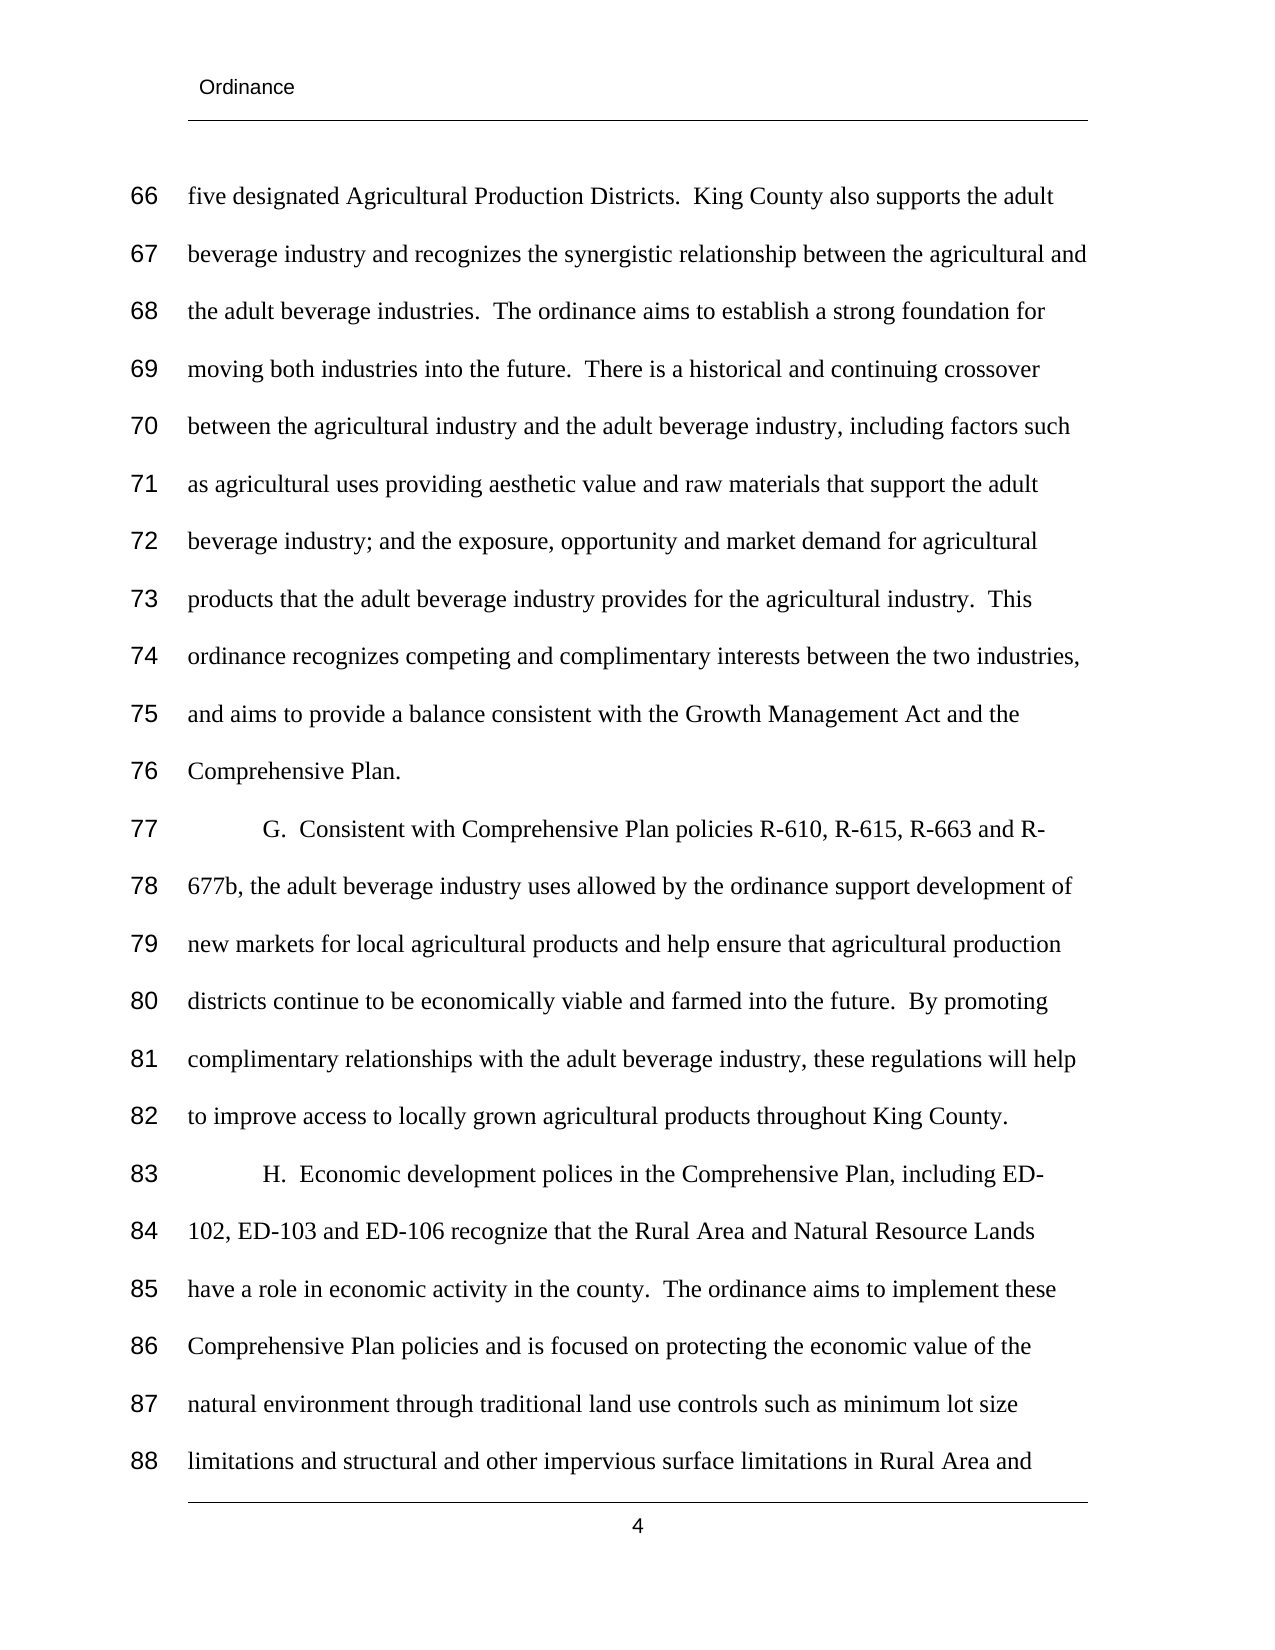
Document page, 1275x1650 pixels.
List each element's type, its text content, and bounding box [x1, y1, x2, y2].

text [187, 181, 1087, 785]
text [187, 1159, 1087, 1475]
text G. Consistent with Comprehensive Plan policies R-610, R-615, R-663 and R-677b, the adult beverage industry uses allowed by the ordinance support development of new markets for local agricultural products and help ensure that agricultural production districts continue to be economically viable and farmed into the future. By promoting complimentary relationships with the adult beverage industry, these regulations will help to improve access to locally grown agricultural products throughout King County. [187, 814, 1087, 1130]
